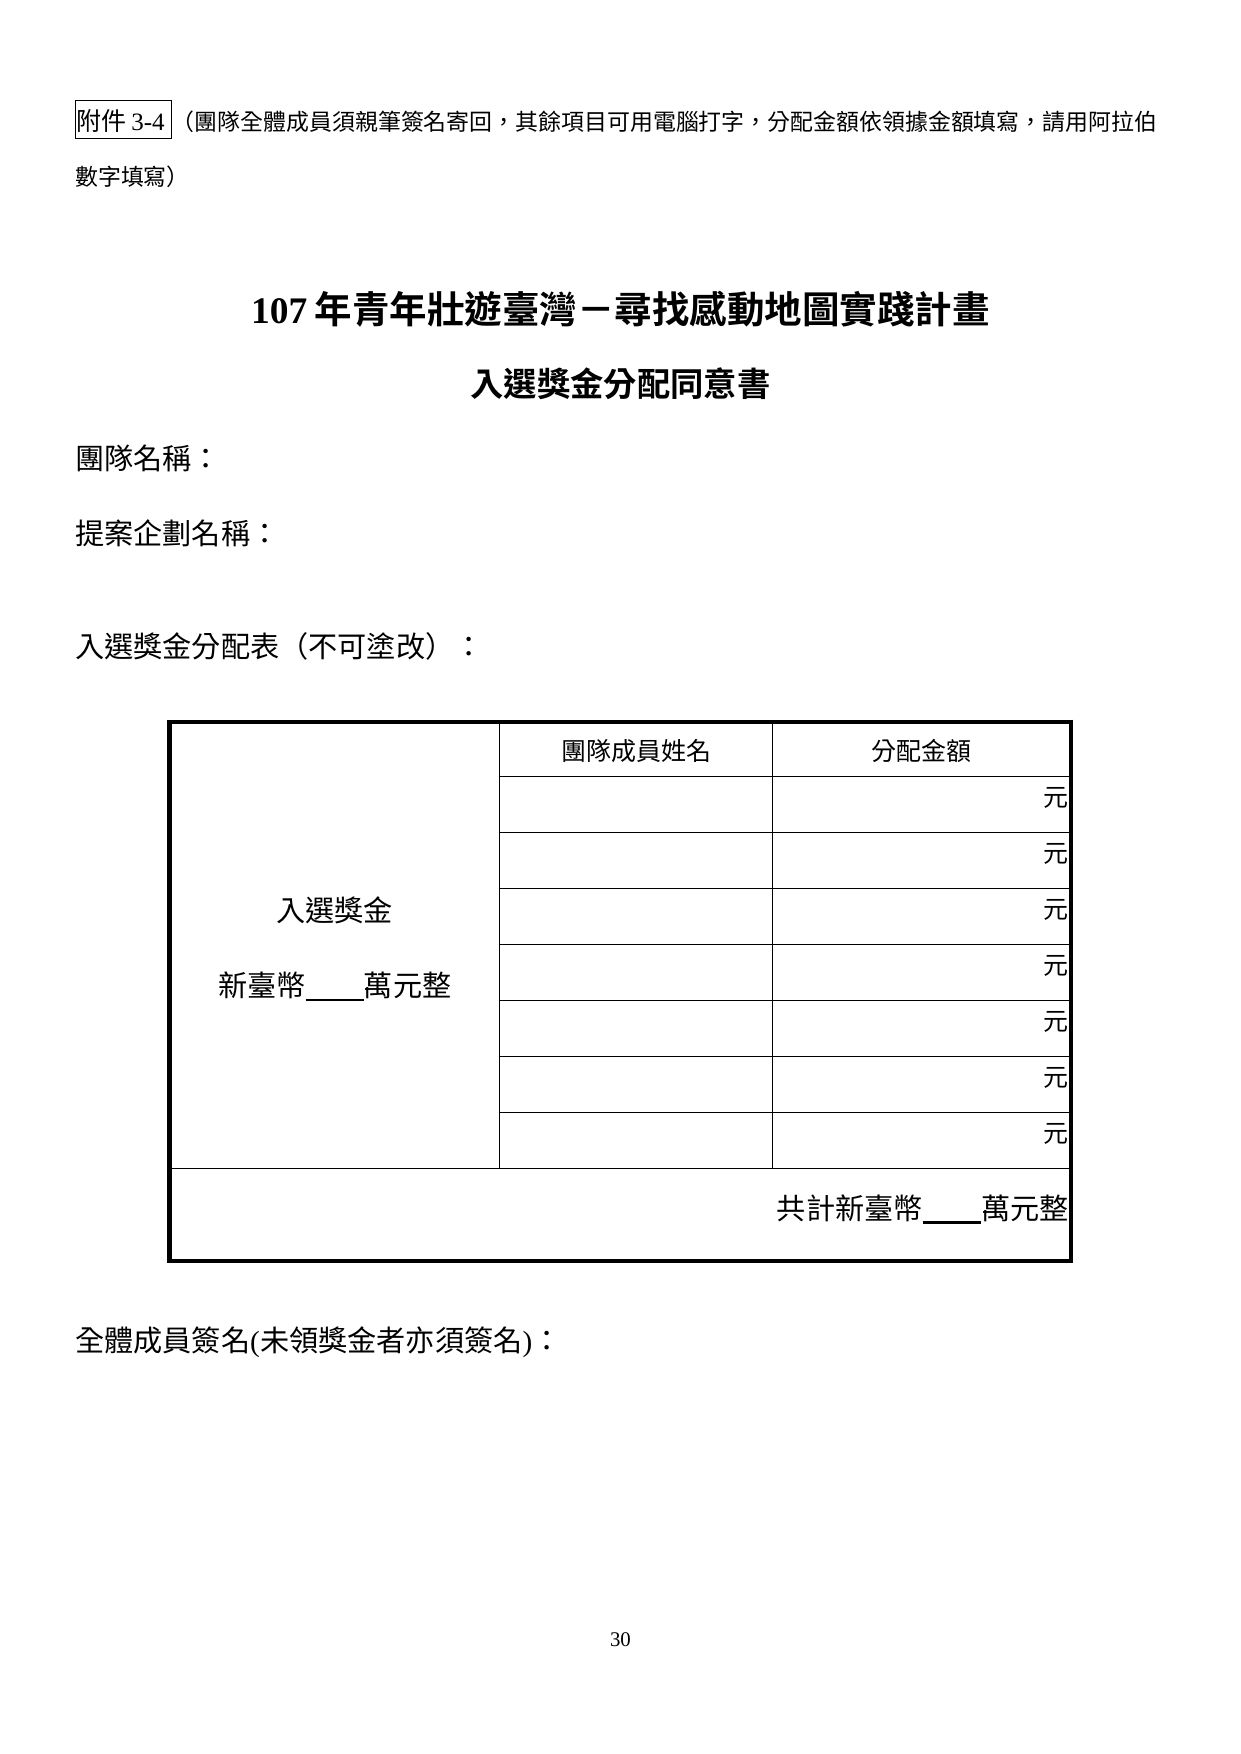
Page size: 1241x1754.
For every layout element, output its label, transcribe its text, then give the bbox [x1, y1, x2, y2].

table_header 團隊成員姓名 [500, 724, 772, 776]
table_cell [500, 1057, 772, 1112]
table_header 入選獎金 新臺幣 萬元整 [172, 724, 499, 1168]
table_cell [500, 1001, 772, 1056]
text 提案企劃名稱： [75, 494, 1165, 569]
table_header 分配金額 [773, 724, 1069, 776]
table_cell 元 [773, 833, 1069, 888]
table_cell [500, 945, 772, 1000]
table_cell 元 [773, 945, 1069, 1000]
table_cell 元 [773, 777, 1069, 832]
text 107年青年壯遊臺灣－尋找感動地圖實踐計畫 [75, 269, 1165, 344]
table_cell 元 [773, 889, 1069, 944]
table_cell [500, 1113, 772, 1168]
text 全體成員簽名(未領獎金者亦須簽名)： [75, 1301, 1165, 1376]
table_cell 共計新臺幣 萬元整 [172, 1169, 1069, 1259]
text 團隊名稱： [75, 419, 1165, 494]
table_cell 元 [773, 1001, 1069, 1056]
table_cell [500, 889, 772, 944]
text 入選獎金分配同意書 [75, 344, 1165, 419]
table_cell 元 [773, 1113, 1069, 1168]
table_cell 元 [773, 1057, 1069, 1112]
text 附件3-4 （團隊全體成員須親筆簽名寄回，其餘項目可用電腦打字，分配金額依領據金額填寫，請用阿拉伯數字填寫） [75, 82, 1165, 194]
text 入選獎金分配表（不可塗改）： [75, 607, 1165, 682]
table_cell [500, 833, 772, 888]
table_cell [500, 777, 772, 832]
